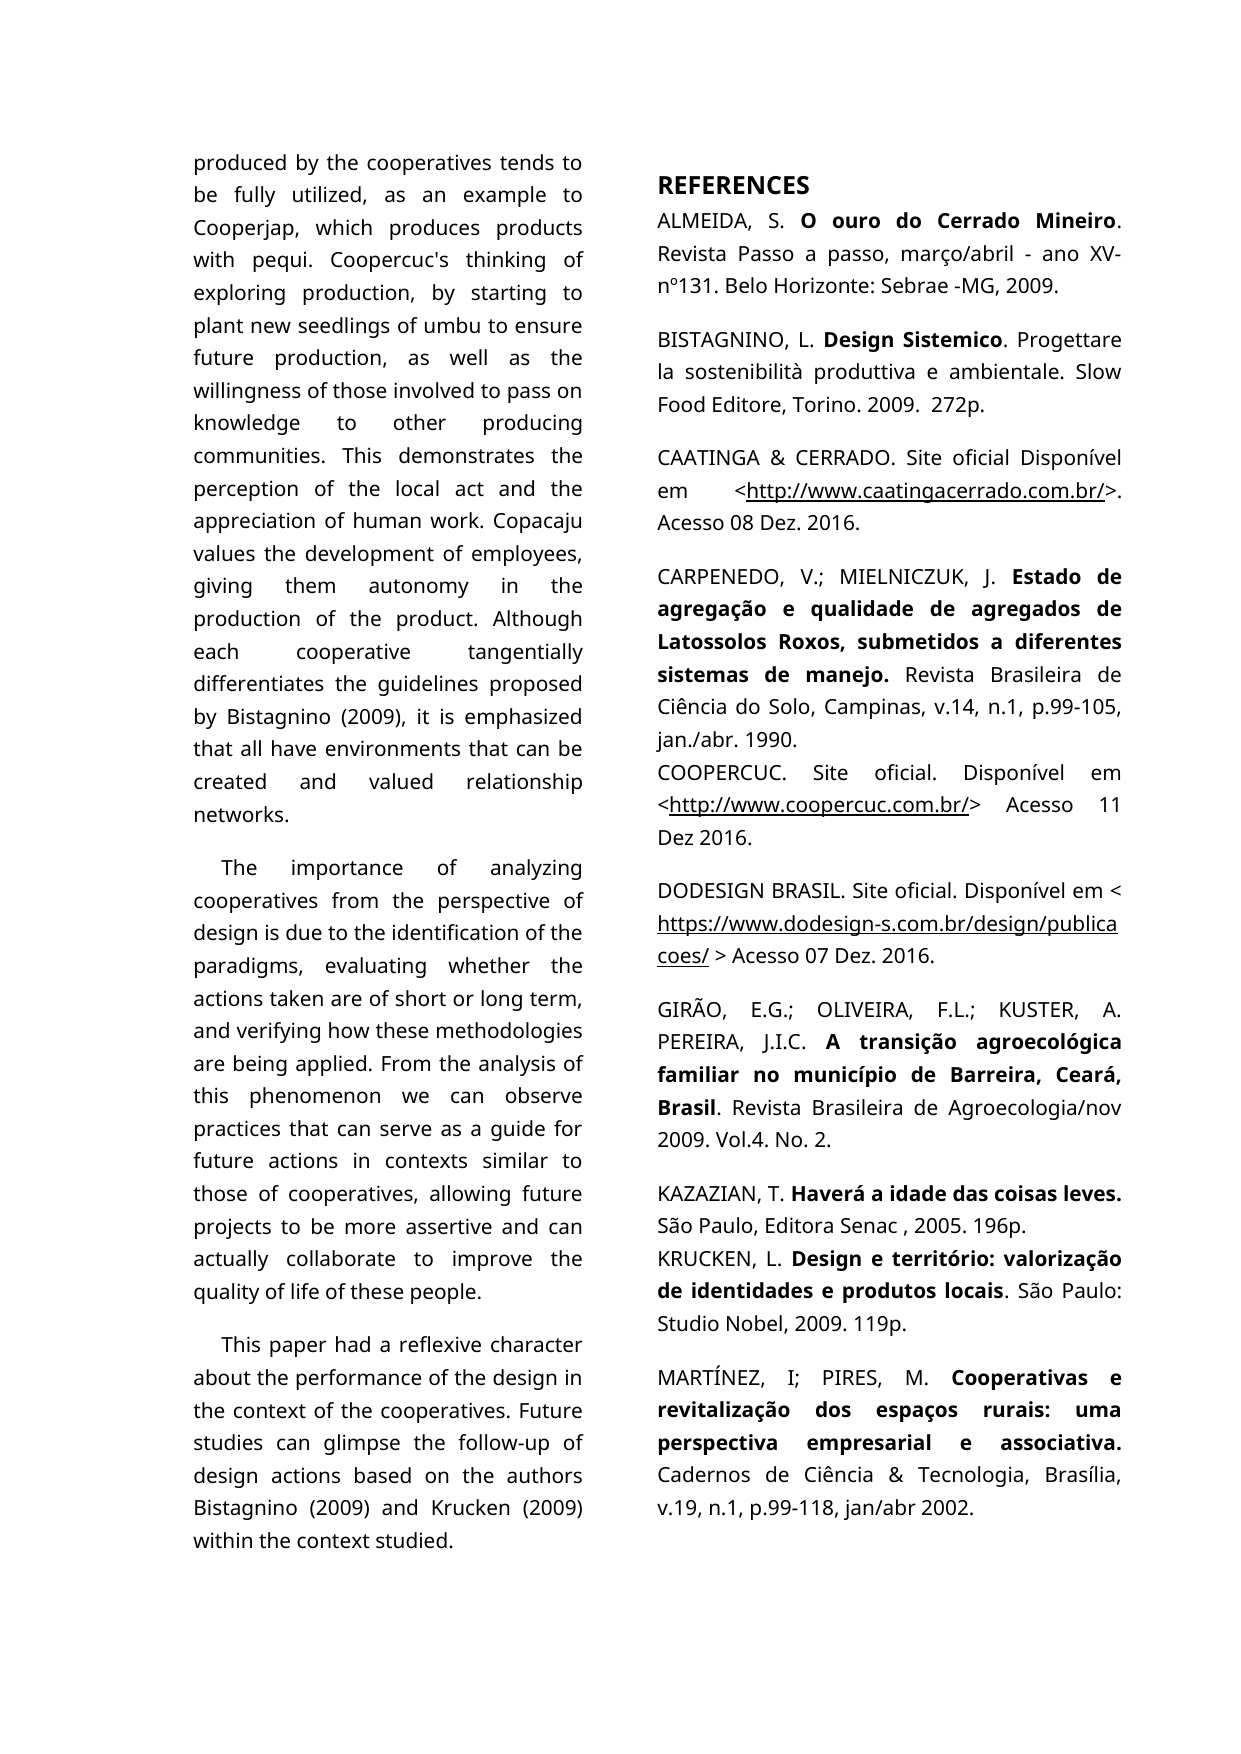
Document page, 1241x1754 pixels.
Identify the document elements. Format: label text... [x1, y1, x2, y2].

text The importance of analyzing cooperatives from the perspective of design is due to the identification of the paradigms, evaluating whether the actions taken are of short or long term, and verifying how these methodologies are being applied. From the analysis of this phenomenon we can observe practices that can serve as a guide for future actions in contexts similar to those of cooperatives, allowing future projects to be more assertive and can actually collaborate to improve the quality of life of these people. [193, 853, 583, 1306]
text This paper had a reflexive character about the performance of the design in the context of the cooperatives. Future studies can glimpse the follow-up of design actions based on the authors Bistagnino (2009) and Krucken (2009) within the context studied. [193, 1331, 583, 1554]
text COOPERCUC. Site oficial. Disponível em <http://www.coopercuc.com.br/> Acesso 11 Dez 2016. [657, 758, 1122, 851]
text DODESIGN BRASIL. Site oficial. Disponível em < https://www.dodesign-s.com.br/design/publicacoes/ > Acesso 07 Dez. 2016. [657, 876, 1122, 970]
text CAATINGA & CERRADO. Site oficial Disponível em <http://www.caatingacerrado.com.br/>. Acesso 08 Dez. 2016. [657, 443, 1122, 537]
text GIRÃO, E.G.; OLIVEIRA, F.L.; KUSTER, A. PEREIRA, J.I.C. A transição agroecológica familiar no município de Barreira, Ceará, Brasil. Revista Brasileira de Agroecologia/nov 2009. Vol.4. No. 2. [657, 995, 1122, 1154]
text CARPENEDO, V.; MIELNICZUK, J. Estado de agregação e qualidade de agregados de Latossolos Roxos, submetidos a diferentes sistemas de manejo. Revista Brasileira de Ciência do Solo, Campinas, v.14, n.1, p.99-105, jan./abr. 1990. [657, 562, 1122, 753]
text ALMEIDA, S. O ouro do Cerrado Mineiro. Revista Passo a passo, março/abril - ano XV- nº131. Belo Horizonte: Sebrae -MG, 2009. [657, 206, 1122, 300]
text KRUCKEN, L. Design e território: valorização de identidades e produtos locais. São Paulo: Studio Nobel, 2009. 119p. [657, 1244, 1122, 1338]
text MARTÍNEZ, I; PIRES, M. Cooperativas e revitalização dos espaços rurais: uma perspectiva empresarial e associativa. Cadernos de Ciência & Tecnologia, Brasília, v.19, n.1, p.99-118, jan/abr 2002. [657, 1363, 1122, 1521]
text KAZAZIAN, T. Haverá a idade das coisas leves. São Paulo, Editora Senac , 2005. 196p. [657, 1179, 1122, 1240]
text BISTAGNINO, L. Design Sistemico. Progettare la sostenibilità produttiva e ambientale. Slow Food Editore, Torino. 2009. 272p. [657, 325, 1122, 418]
text REFERENCES [657, 148, 1122, 206]
